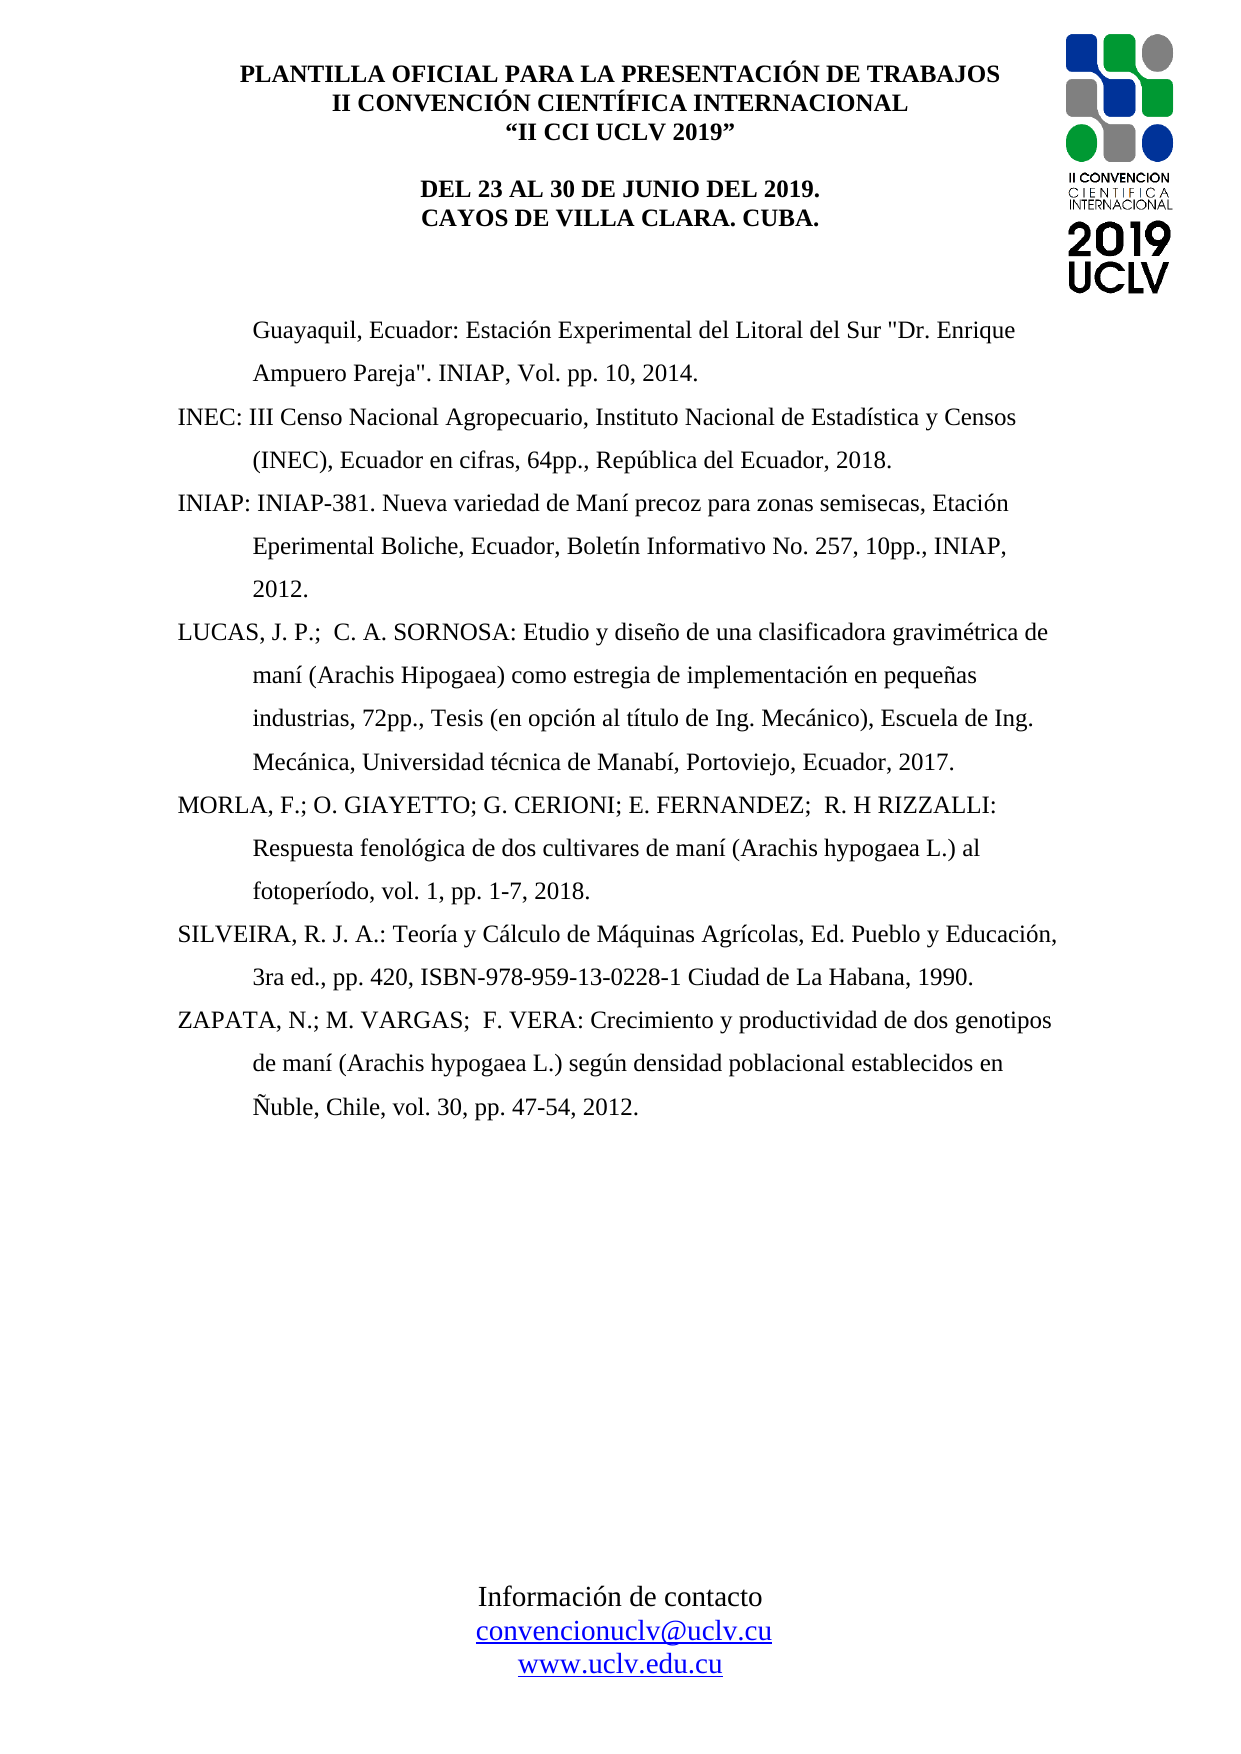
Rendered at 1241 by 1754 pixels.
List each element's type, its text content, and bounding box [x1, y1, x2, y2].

text LUCAS, J. P.; C. A. SORNOSA: Etudio y diseño de una clasificadora gravimétrica de maní (Arachis Hipogaea) como estregia de implementación en pequeñas industrias, 72pp., Tesis (en opción al título de Ing. Mecánico), Escuela de Ing. Mecánica, Universidad técnica de Manabí, Portoviejo, Ecuador, 2017. [177, 617, 1063, 775]
picture [1061, 31, 1182, 303]
text ZAPATA, N.; M. VARGAS; F. VERA: Crecimiento y productividad de dos genotipos de maní (Arachis hypogaea L.) según densidad poblacional establecidos en Ñuble, Chile, vol. 30, pp. 47-54, 2012. [177, 1005, 1063, 1120]
text INEC: III Censo Nacional Agropecuario, Instituto Nacional de Estadística y Censos (INEC), Ecuador en cifras, 64pp., República del Ecuador, 2018. [177, 402, 1063, 473]
text MORLA, F.; O. GIAYETTO; G. CERIONI; E. FERNANDEZ; R. H RIZZALLI: Respuesta fenológica de dos cultivares de maní (Arachis hypogaea L.) al fotoperíodo, vol. 1, pp. 1-7, 2018. [177, 790, 1063, 905]
text SILVEIRA, R. J. A.: Teoría y Cálculo de Máquinas Agrícolas, Ed. Pueblo y Educación, 3ra ed., pp. 420, ISBN-978-959-13-0228-1 Ciudad de La Habana, 1990. [177, 919, 1063, 991]
text INIAP: INIAP-381. Nueva variedad de Maní precoz para zonas semisecas, Etación Eperimental Boliche, Ecuador, Boletín Informativo No. 257, 10pp., INIAP, 2012. [177, 488, 1063, 603]
